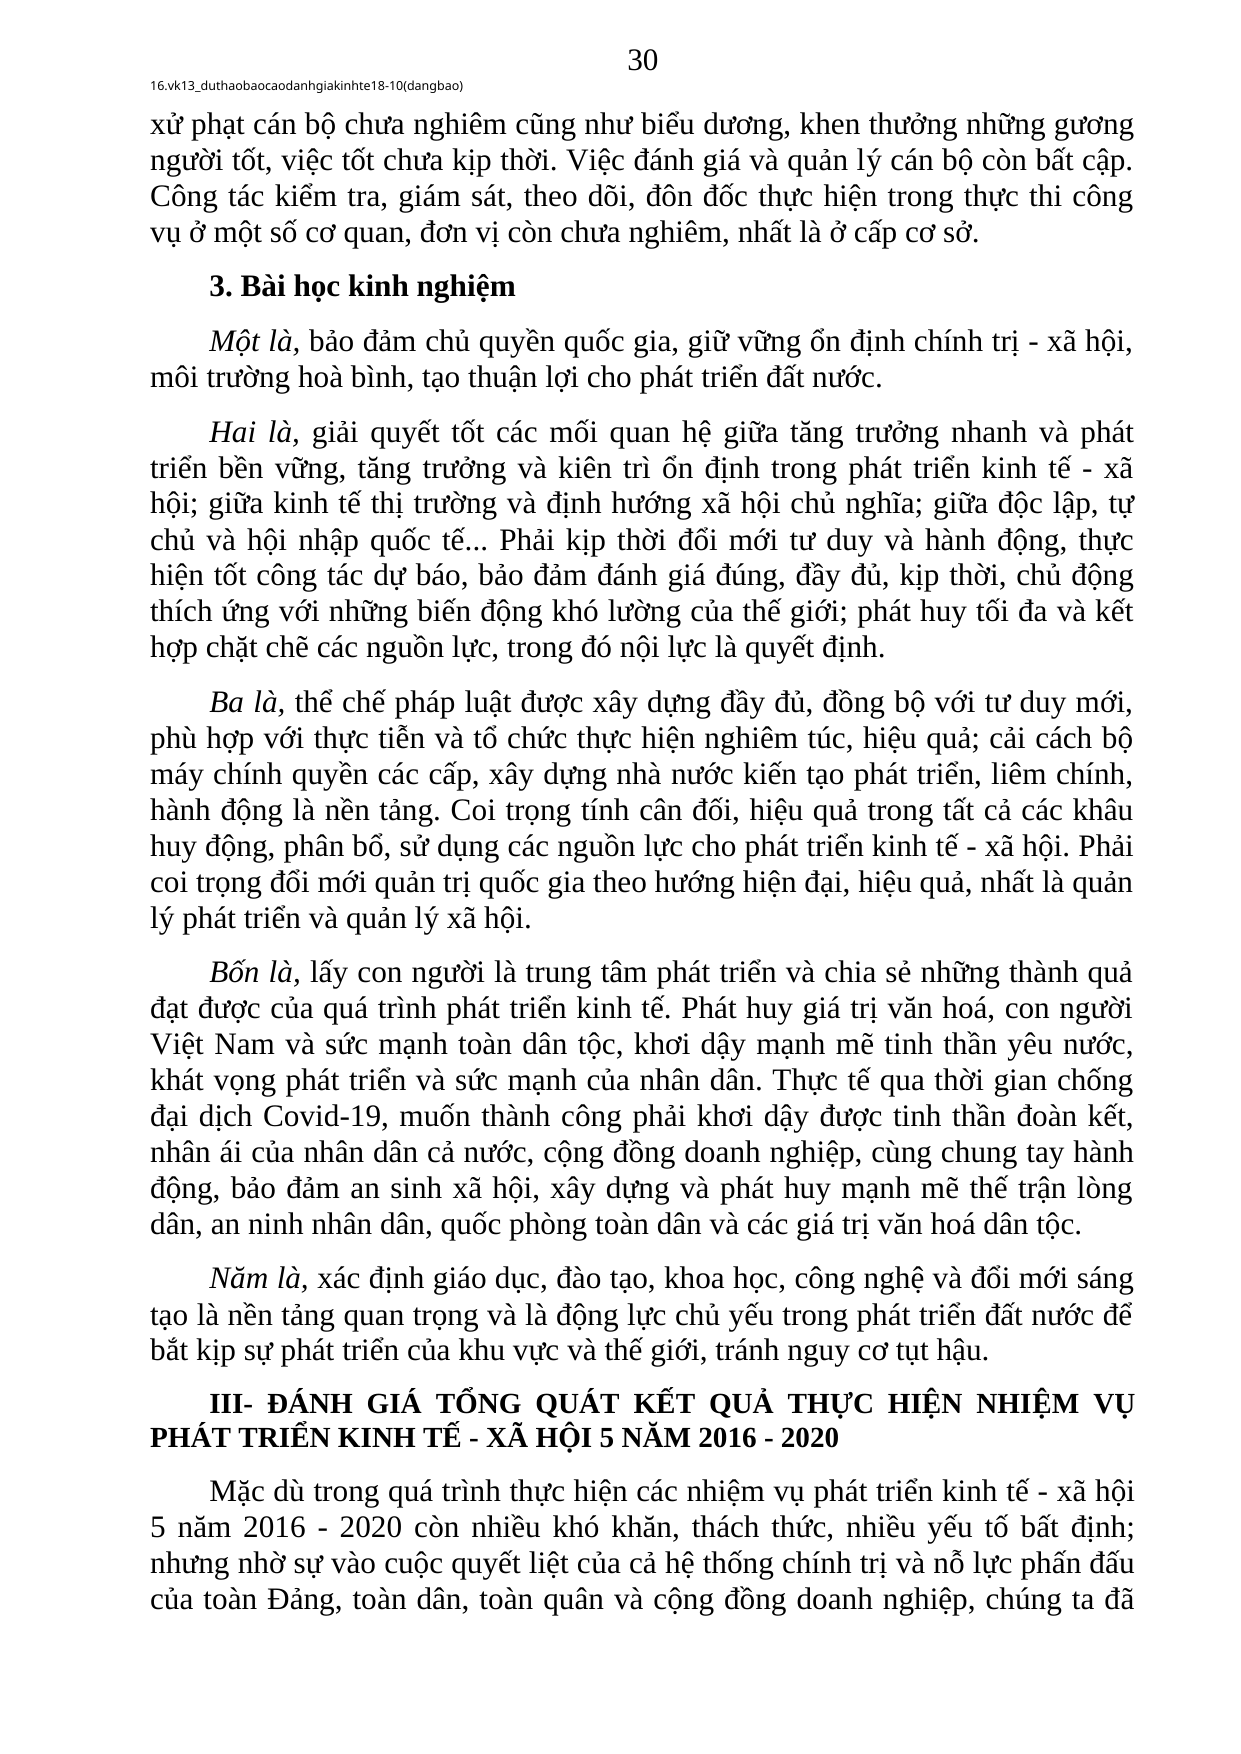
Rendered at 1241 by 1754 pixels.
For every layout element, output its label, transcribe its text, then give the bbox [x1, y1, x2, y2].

text Hai là, giải quyết tốt các mối quan hệ giữa tăng trưởng nhanh và phát triển bền vững, tăng trưởng và kiên trì ổn định trong phát triển kinh tế - xã hội; giữa kinh tế thị trường và định hướng xã hội chủ nghĩa; giữa độc lập, tự chủ và hội nhập quốc tế... Phải kịp thời đổi mới tư duy và hành động, thực hiện tốt công tác dự báo, bảo đảm đánh giá đúng, đầy đủ, kịp thời, chủ động thích ứng với những biến động khó lường của thế giới; phát huy tối đa và kết hợp chặt chẽ các nguồn lực, trong đó nội lực là quyết định. [150, 413, 1135, 664]
text III- ĐÁNH GIÁ TỔNG QUÁT KẾT QUẢ THỰC HIỆN NHIỆM VỤ PHÁT TRIỂN KINH TẾ - XÃ HỘI 5 NĂM 2016 - 2020 [150, 1386, 1135, 1453]
text 3. Bài học kinh nghiệm [150, 268, 1135, 303]
text Năm là, xác định giáo dục, đào tạo, khoa học, công nghệ và đổi mới sáng tạo là nền tảng quan trọng và là động lực chủ yếu trong phát triển đất nước để bắt kịp sự phát triển của khu vực và thế giới, tránh nguy cơ tụt hậu. [150, 1260, 1135, 1368]
text Bốn là, lấy con người là trung tâm phát triển và chia sẻ những thành quả đạt được của quá trình phát triển kinh tế. Phát huy giá trị văn hoá, con người Việt Nam và sức mạnh toàn dân tộc, khơi dậy mạnh mẽ tinh thần yêu nước, khát vọng phát triển và sức mạnh của nhân dân. Thực tế qua thời gian chống đại dịch Covid-19, muốn thành công phải khơi dậy được tinh thần đoàn kết, nhân ái của nhân dân cả nước, cộng đồng doanh nghiệp, cùng chung tay hành động, bảo đảm an sinh xã hội, xây dựng và phát huy mạnh mẽ thế trận lòng dân, an ninh nhân dân, quốc phòng toàn dân và các giá trị văn hoá dân tộc. [150, 953, 1135, 1241]
text Một là, bảo đảm chủ quyền quốc gia, giữ vững ổn định chính trị - xã hội, môi trường hoà bình, tạo thuận lợi cho phát triển đất nước. [150, 322, 1135, 394]
text Ba là, thể chế pháp luật được xây dựng đầy đủ, đồng bộ với tư duy mới, phù hợp với thực tiễn và tổ chức thực hiện nghiêm túc, hiệu quả; cải cách bộ máy chính quyền các cấp, xây dựng nhà nước kiến tạo phát triển, liêm chính, hành động là nền tảng. Coi trọng tính cân đối, hiệu quả trong tất cả các khâu huy động, phân bổ, sử dụng các nguồn lực cho phát triển kinh tế - xã hội. Phải coi trọng đổi mới quản trị quốc gia theo hướng hiện đại, hiệu quả, nhất là quản lý phát triển và quản lý xã hội. [150, 683, 1135, 935]
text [150, 1472, 1135, 1616]
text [150, 105, 1135, 249]
